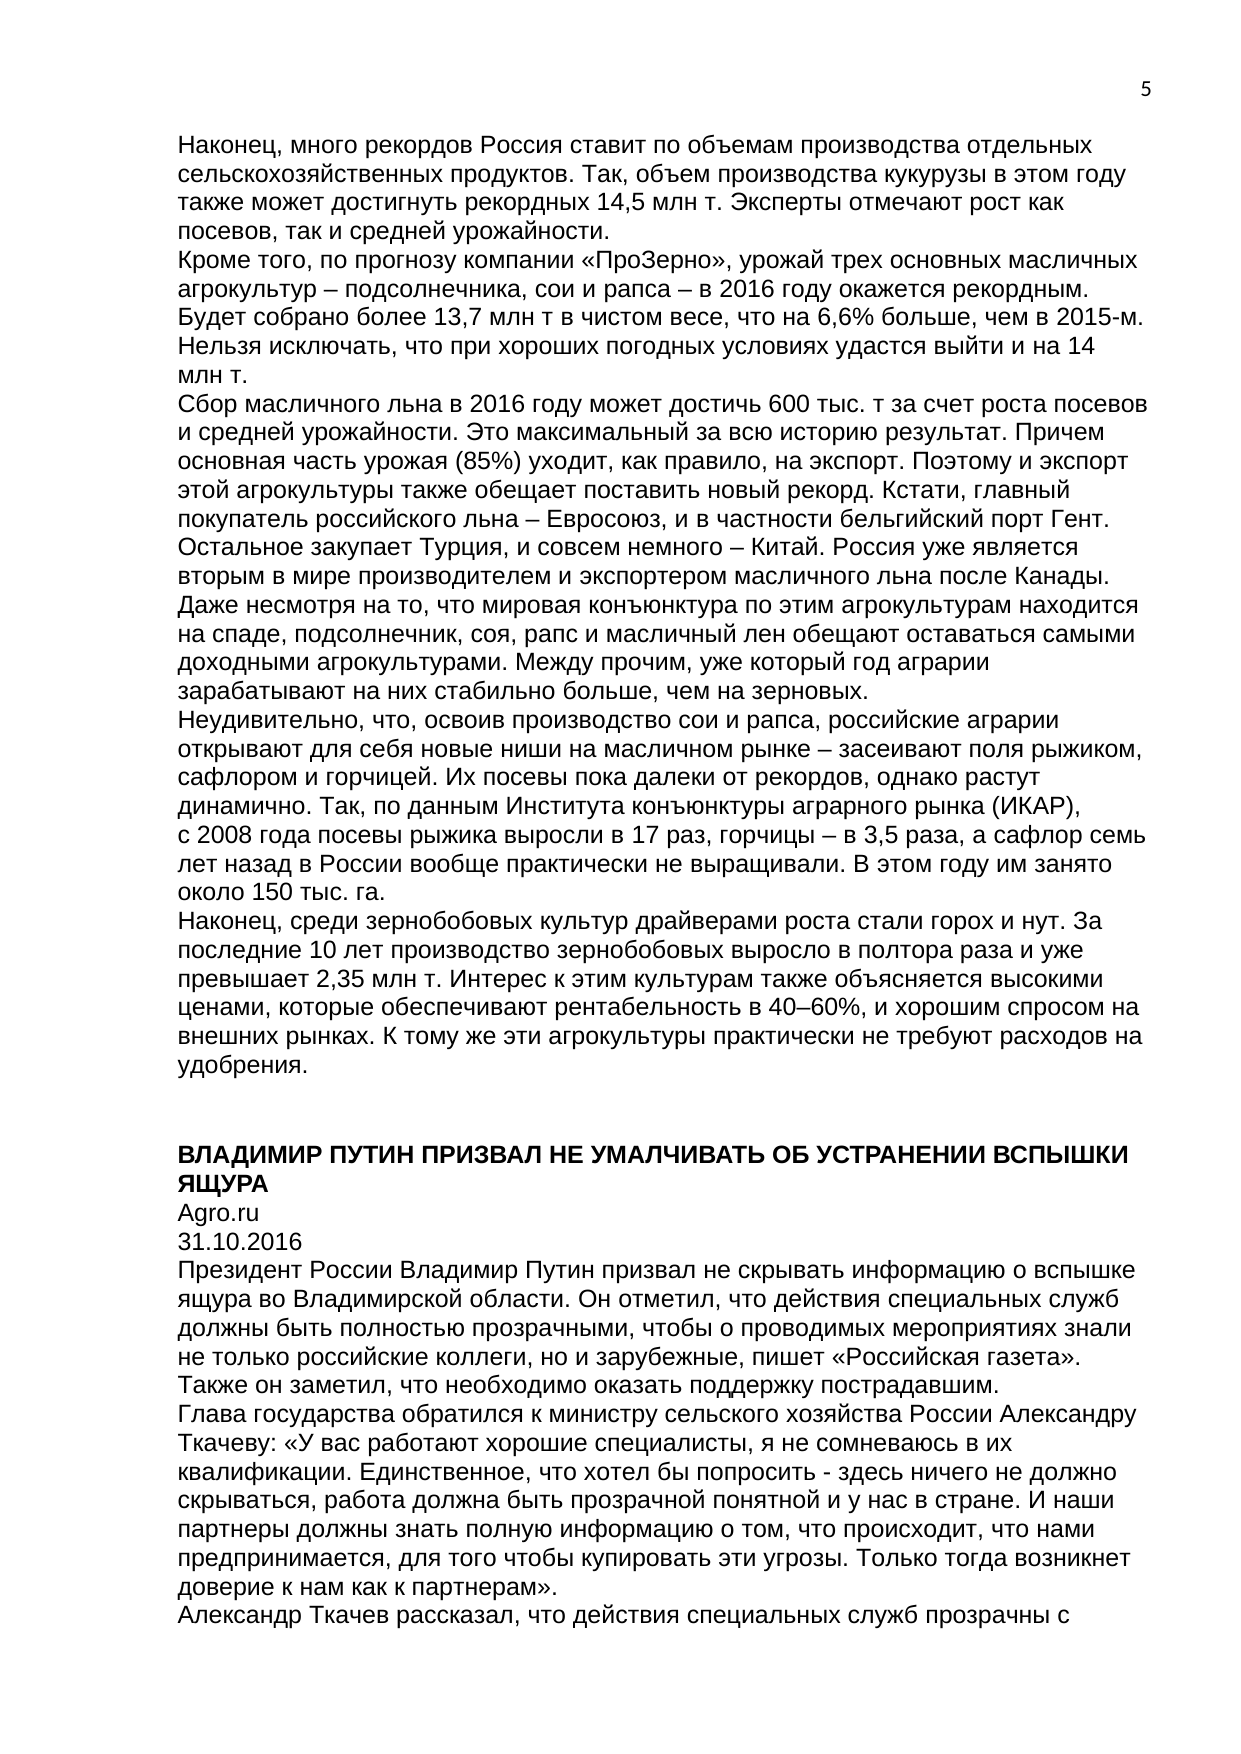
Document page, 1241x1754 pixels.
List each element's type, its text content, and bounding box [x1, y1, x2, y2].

text Agro.ru [177, 1198, 1152, 1227]
text Кроме того, по прогнозу компании «ПроЗерно», урожай трех основных масличных агрокультур – подсолнечника, сои и рапса – в 2016 году окажется рекордным. Будет собрано более 13,7 млн т в чистом весе, что на 6,6% больше, чем в 2015-м. Нельзя исключать, что при хороших погодных условиях удастся выйти и на 14 млн т. [177, 245, 1152, 388]
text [177, 1227, 1152, 1629]
text Наконец, много рекордов Россия ставит по объемам производства отдельных сельскохозяйственных продуктов. Так, объем производства кукурузы в этом году также может достигнуть рекордных 14,5 млн т. Эксперты отмечают рост как посевов, так и средней урожайности. [177, 130, 1152, 245]
text Даже несмотря на то, что мировая конъюнктура по этим агрокультурам находится на спаде, подсолнечник, соя, рапс и масличный лен обещают оставаться самыми доходными агрокультурами. Между прочим, уже который год аграрии зарабатывают на них стабильно больше, чем на зерновых. [177, 590, 1152, 705]
text Сбор масличного льна в 2016 году может достичь 600 тыс. т за счет роста посевов и средней урожайности. Это максимальный за всю историю результат. Причем основная часть урожая (85%) уходит, как правило, на экспорт. Поэтому и экспорт этой агрокультуры также обещает поставить новый рекорд. Кстати, главный покупатель российского льна – Евросоюз, и в частности бельгийский порт Гент. Остальное закупает Турция, и совсем немного – Китай. Россия уже является вторым в мире производителем и экспортером масличного льна после Канады. [177, 388, 1152, 590]
subtitle Владимир Путин призвал не умалчивать об устранении вспышки ящура [177, 1140, 1152, 1198]
text Неудивительно, что, освоив производство сои и рапса, российские аграрии открывают для себя новые ниши на масличном рынке – засеивают поля рыжиком, сафлором и горчицей. Их посевы пока далеки от рекордов, однако растут динамично. Так, по данным Института конъюнктуры аграрного рынка (ИКАР), с 2008 года посевы рыжика выросли в 17 раз, горчицы – в 3,5 раза, а сафлор семь лет назад в России вообще практически не выращивали. В этом году им занято около 150 тыс. га. [177, 705, 1152, 906]
text Наконец, среди зернобобовых культур драйверами роста стали горох и нут. За последние 10 лет производство зернобобовых выросло в полтора раза и уже превышает 2,35 млн т. Интерес к этим культурам также объясняется высокими ценами, которые обеспечивают рентабельность в 40–60%, и хорошим спросом на внешних рынках. К тому же эти агрокультуры практически не требуют расходов на удобрения. [177, 906, 1152, 1078]
